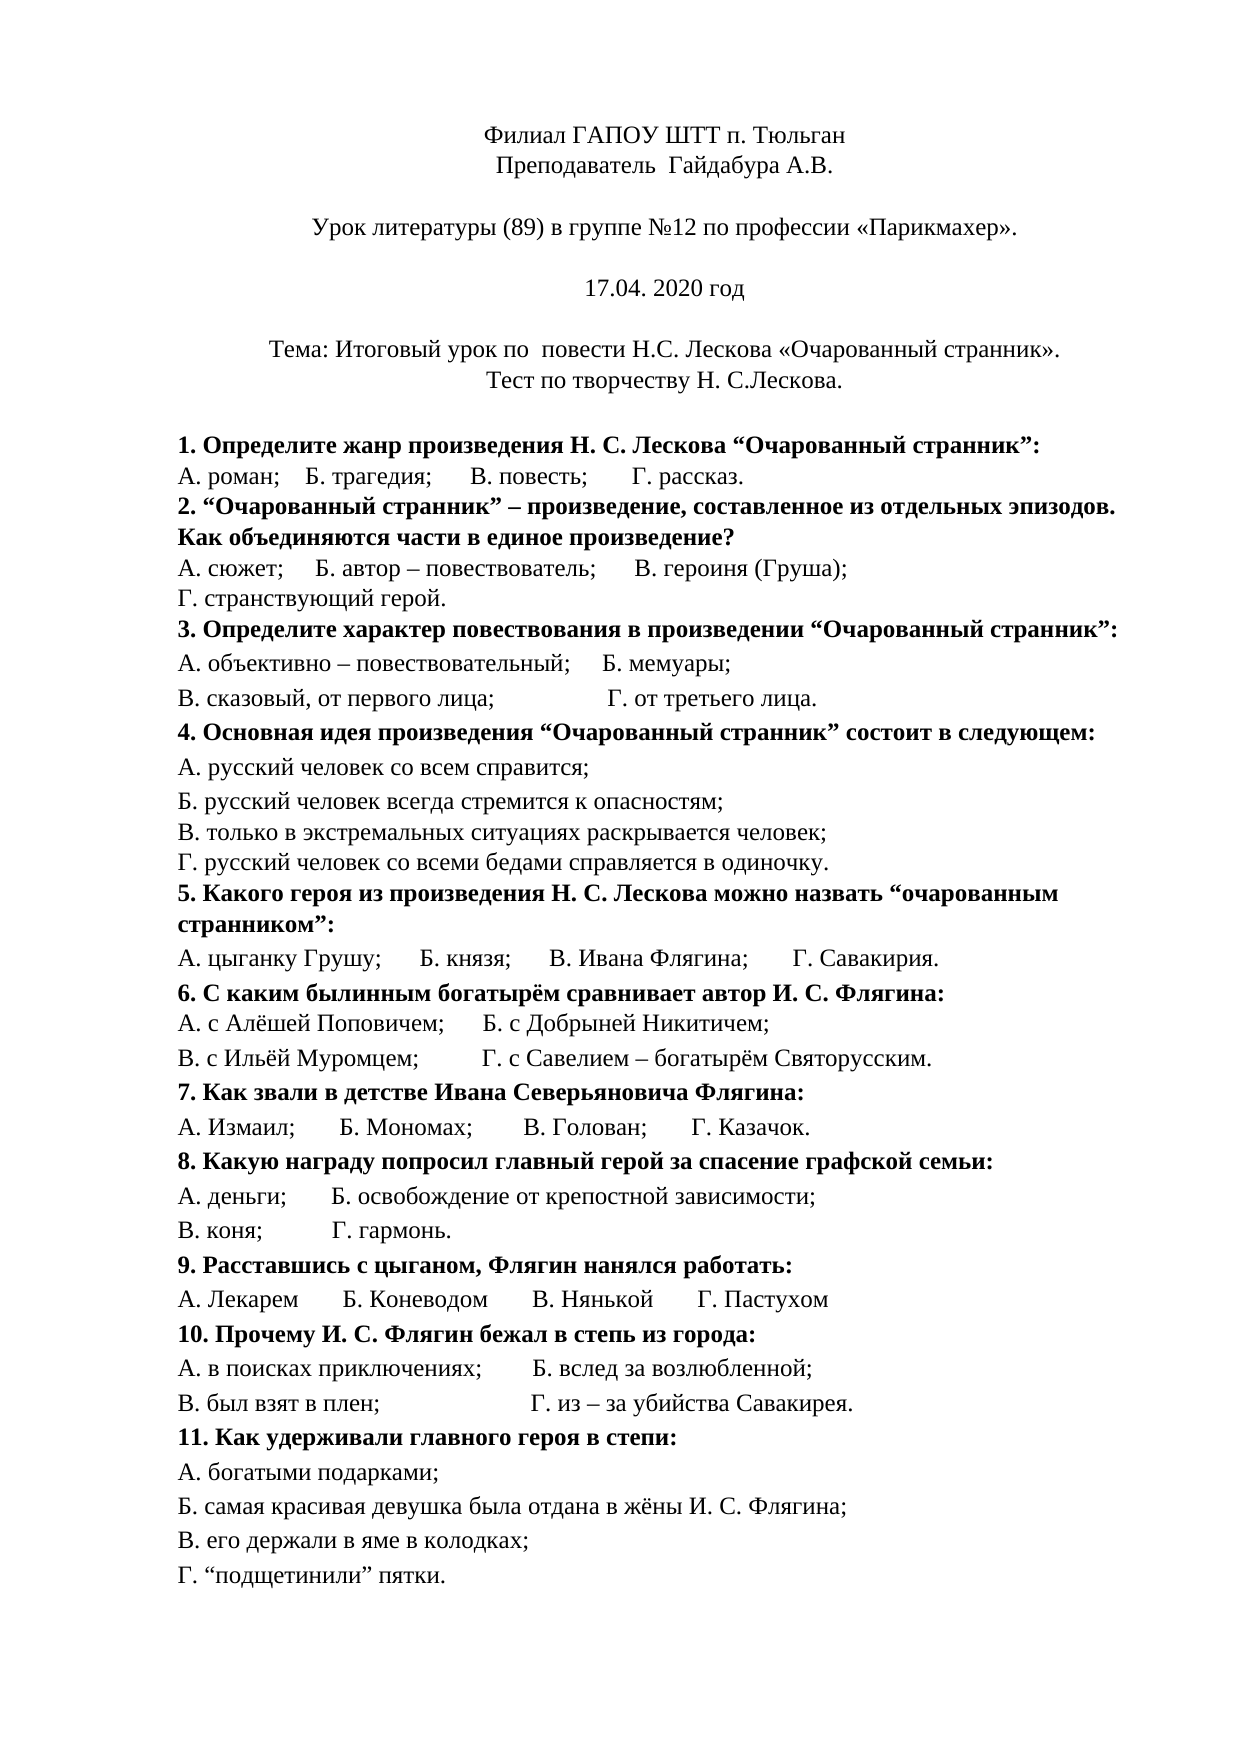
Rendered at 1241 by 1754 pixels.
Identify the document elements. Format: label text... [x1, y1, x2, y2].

text 9. Расставшись с цыганом, Флягин нанялся работать: [177, 1244, 1152, 1278]
text А. Измаил; Б. Мономах; В. Голован; Г. Казачок. [177, 1106, 1152, 1141]
text В. только в экстремальных ситуациях раскрывается человек; Г. русский человек со всеми бедами справляется в одиночку. 5. Какого героя из произведения Н. С. Лескова можно назвать “очарованным странником”: [177, 815, 1152, 937]
text 1. Определите жанр произведения Н. С. Лескова “Очарованный странник”: [177, 428, 1152, 459]
text А. Лекарем Б. Коневодом В. Нянькой Г. Пастухом 10. Прочему И. С. Флягин бежал в степь из города: [177, 1278, 1152, 1347]
text В. с Ильёй Муромцем; Г. с Савелием – богатырём Святорусским. 7. Как звали в детстве Ивана Северьяновича Флягина: [177, 1037, 1152, 1106]
text А. цыганку Грушу; Б. князя; В. Ивана Флягина; Г. Савакирия. 6. С каким былинным богатырём сравнивает автор И. С. Флягина: [177, 937, 1152, 1006]
text 8. Какую награду попросил главный герой за спасение графской семьи: [177, 1141, 1152, 1175]
text А. объективно – повествовательный; Б. мемуары; В. сказовый, от первого лица; Г. от третьего лица. 4. Основная идея произведения “Очарованный странник” состоит в следующем: А. русский человек со всем справится; Б. русский человек всегда стремится к опасностям; [177, 643, 1152, 815]
text А. в поисках приключениях; Б. вслед за возлюбленной; В. был взят в плен; Г. из – за убийства Савакирея. 11. Как удерживали главного героя в степи: А. богатыми подарками; Б. самая красивая девушка была отдана в жёны И. С. Флягина; В. его держали в яме в колодках; Г. “подщетинили” пятки. [177, 1347, 1152, 1589]
text Филиал ГАПОУ ШТТ п. Тюльган [177, 118, 1152, 149]
text 17.04. 2020 год [177, 271, 1152, 302]
text А. с Алёшей Поповичем; Б. с Добрыней Никитичем; [177, 1006, 1152, 1037]
text Тест по творчеству Н. С.Лескова. [177, 363, 1152, 394]
text Преподаватель Гайдабура А.В. [177, 149, 1152, 179]
text А. роман; Б. трагедия; В. повесть; Г. рассказ. 2. “Очарованный странник” – произведение, составленное из отдельных эпизодов. Как объединяются части в единое произведение? [177, 459, 1152, 551]
text Урок литературы (89) в группе №12 по профессии «Парикмахер». [177, 210, 1152, 241]
text Тема: Итоговый урок по повести Н.С. Лескова «Очарованный странник». [177, 332, 1152, 363]
text А. сюжет; Б. автор – повествователь; В. героиня (Груша); Г. странствующий герой. 3. Определите характер повествования в произведении “Очарованный странник”: [177, 551, 1152, 643]
text А. деньги; Б. освобождение от крепостной зависимости; В. коня; Г. гармонь. [177, 1175, 1152, 1244]
